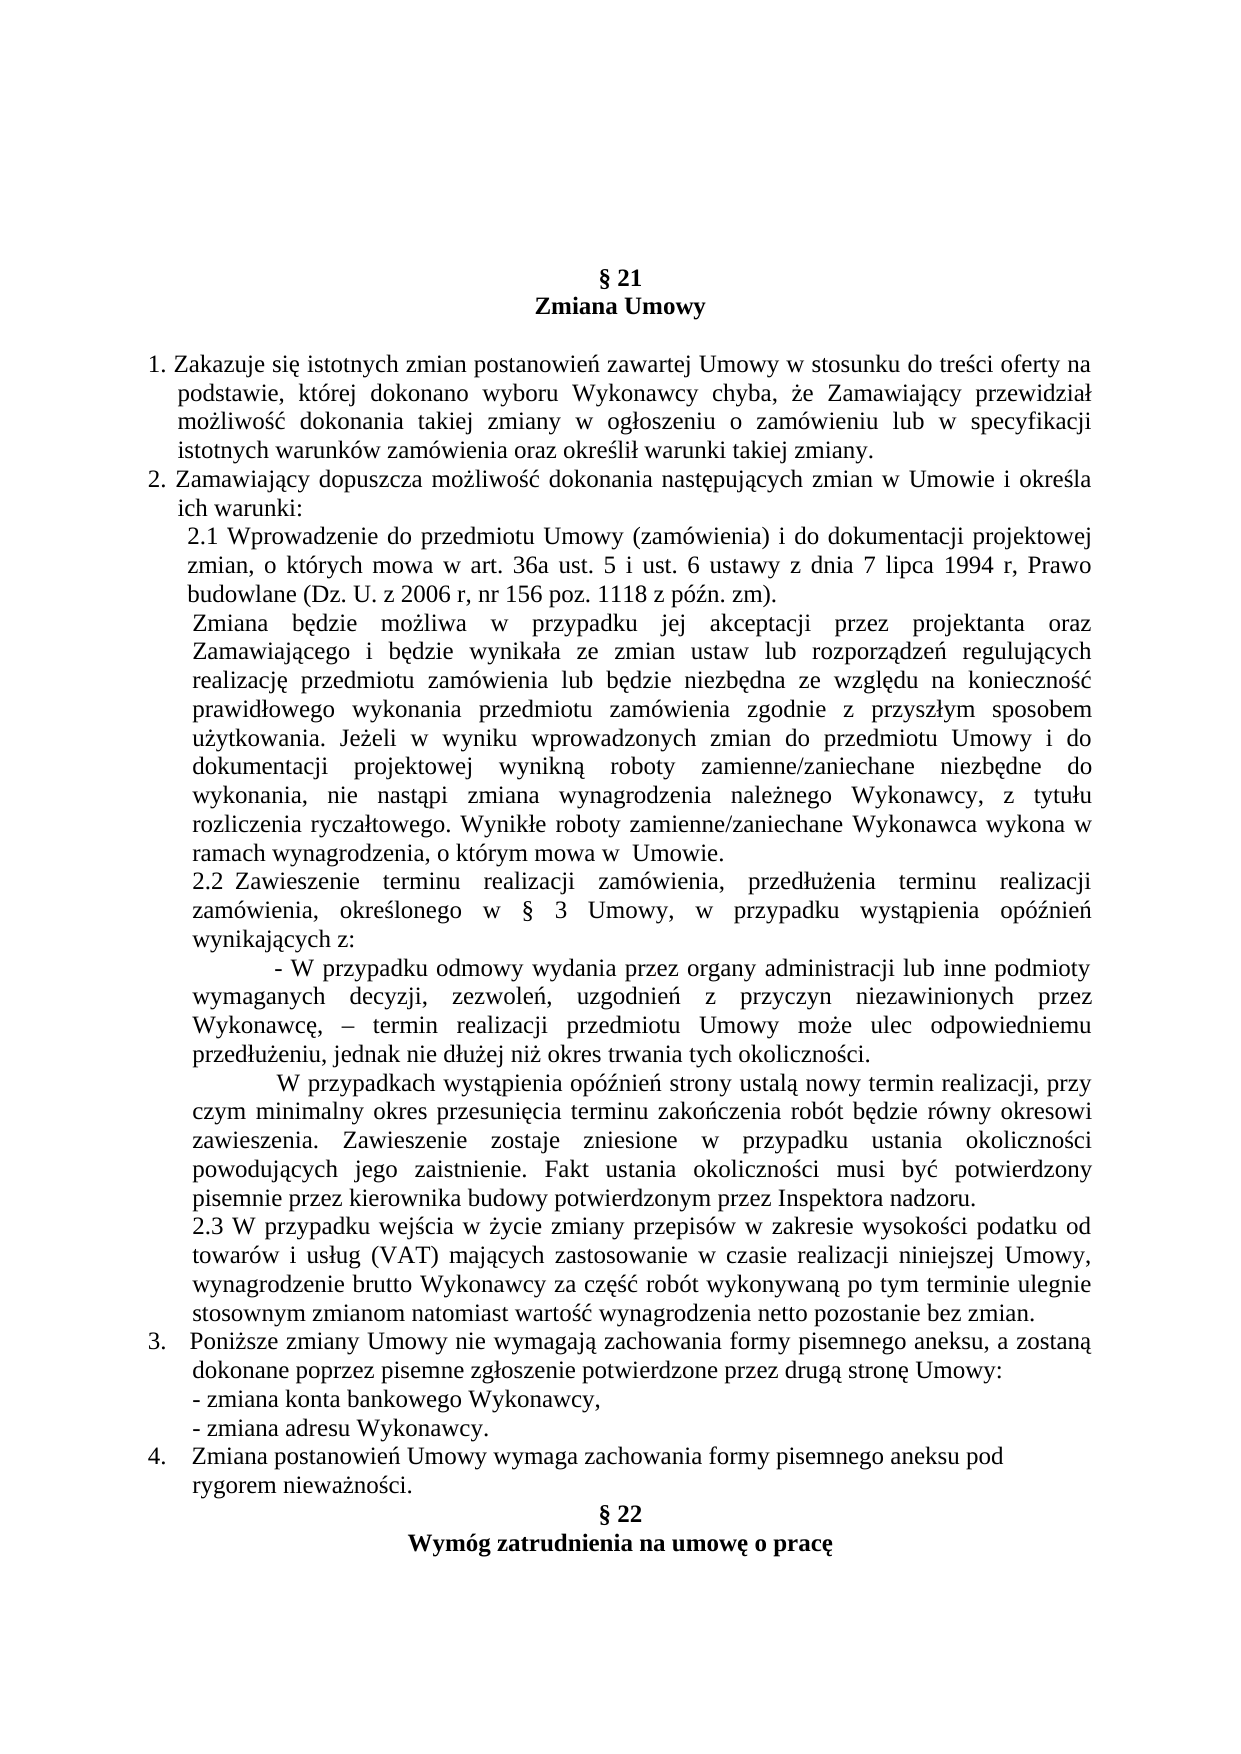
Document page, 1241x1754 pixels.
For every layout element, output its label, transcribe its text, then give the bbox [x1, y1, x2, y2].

text - zmiana konta bankowego Wykonawcy, [177, 1384, 1093, 1413]
text Zmiana będzie możliwa w przypadku jej akceptacji przez projektanta oraz Zamawiającego i będzie wynikała ze zmian ustaw lub rozporządzeń regulujących realizację przedmiotu zamówienia lub będzie niezbędna ze względu na konieczność prawidłowego wykonania przedmiotu zamówienia zgodnie z przyszłym sposobem użytkowania. Jeżeli w wyniku wprowadzonych zmian do przedmiotu Umowy i do dokumentacji projektowej wynikną roboty zamienne/zaniechane niezbędne do wykonania, nie nastąpi zmiana wynagrodzenia należnego Wykonawcy, z tytułu rozliczenia ryczałtowego. Wynikłe roboty zamienne/zaniechane Wykonawca wykona w ramach wynagrodzenia, o którym mowa w Umowie. [192, 608, 1093, 866]
text - W przypadku odmowy wydania przez organy administracji lub inne podmioty wymaganych decyzji, zezwoleń, uzgodnień z przyczyn niezawinionych przez Wykonawcę, – termin realizacji przedmiotu Umowy może ulec odpowiedniemu przedłużeniu, jednak nie dłużej niż okres trwania tych okoliczności. [192, 953, 1093, 1068]
text Wymóg zatrudnienia na umowę o pracę [148, 1528, 1093, 1556]
text - zmiana adresu Wykonawcy. [177, 1413, 1093, 1441]
text § 22 [148, 1499, 1093, 1528]
text 2.3 W przypadku wejścia w życie zmiany przepisów w zakresie wysokości podatku od towarów i usług (VAT) mających zastosowanie w czasie realizacji niniejszej Umowy, wynagrodzenie brutto Wykonawcy za część robót wykonywaną po tym terminie ulegnie stosownym zmianom natomiast wartość wynagrodzenia netto pozostanie bez zmian. [192, 1211, 1093, 1326]
text § 21 [148, 263, 1093, 291]
text 3. Poniższe zmiany Umowy nie wymagają zachowania formy pisemnego aneksu, a zostaną dokonane poprzez pisemne zgłoszenie potwierdzone przez drugą stronę Umowy: [148, 1326, 1093, 1384]
text 4. Zmiana postanowień Umowy wymaga zachowania formy pisemnego aneksu pod rygorem nieważności. [148, 1441, 1093, 1499]
text 2. Zamawiający dopuszcza możliwość dokonania następujących zmian w Umowie i określa ich warunki: [148, 464, 1093, 521]
text Zmiana Umowy [148, 291, 1093, 320]
text W przypadkach wystąpienia opóźnień strony ustalą nowy termin realizacji, przy czym minimalny okres przesunięcia terminu zakończenia robót będzie równy okresowi zawieszenia. Zawieszenie zostaje zniesione w przypadku ustania okoliczności powodujących jego zaistnienie. Fakt ustania okoliczności musi być potwierdzony pisemnie przez kierownika budowy potwierdzonym przez Inspektora nadzoru. [192, 1068, 1093, 1211]
text 2.2 Zawieszenie terminu realizacji zamówienia, przedłużenia terminu realizacji zamówienia, określonego w § 3 Umowy, w przypadku wystąpienia opóźnień wynikających z: [192, 866, 1093, 953]
text 2.1 Wprowadzenie do przedmiotu Umowy (zamówienia) i do dokumentacji projektowej zmian, o których mowa w art. 36a ust. 5 i ust. 6 ustawy z dnia 7 lipca 1994 r, Prawo budowlane (Dz. U. z 2006 r, nr 156 poz. 1118 z późn. zm). [187, 521, 1093, 608]
text 1. Zakazuje się istotnych zmian postanowień zawartej Umowy w stosunku do treści oferty na podstawie, której dokonano wyboru Wykonawcy chyba, że Zamawiający przewidział możliwość dokonania takiej zmiany w ogłoszeniu o zamówieniu lub w specyfikacji istotnych warunków zamówienia oraz określił warunki takiej zmiany. [148, 349, 1093, 464]
